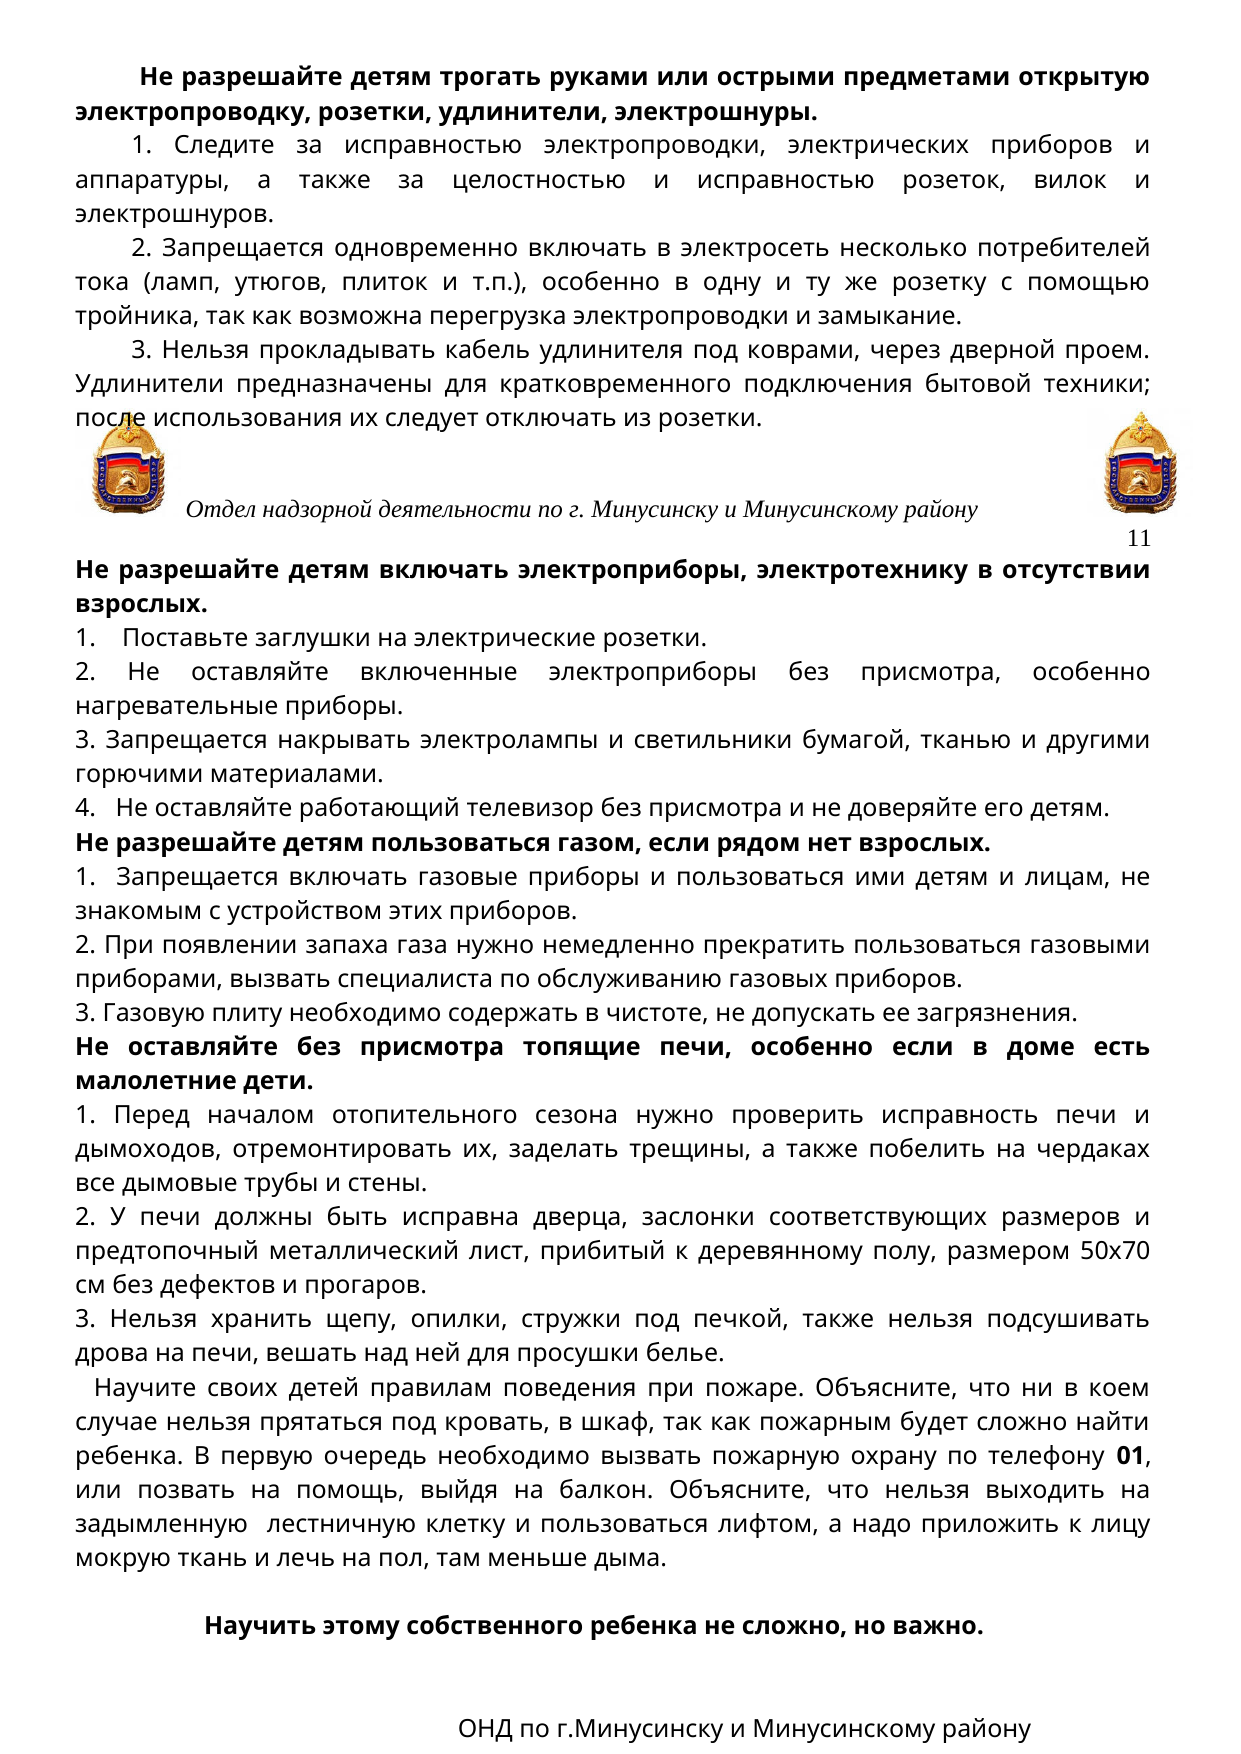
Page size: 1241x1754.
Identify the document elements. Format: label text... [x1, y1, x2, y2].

text 3. Газовую плиту необходимо содержать в чистоте, не допускать ее загрязнения. [75, 994, 1152, 1028]
text Не разрешайте детям включать электроприборы, электротехнику в отсутствии взрослых. [75, 552, 1152, 620]
text ОНД по г.Минусинску и Минусинскому району [75, 1711, 1152, 1745]
text 3. Нельзя хранить щепу, опилки, стружки под печкой, также нельзя подсушивать дрова на печи, вешать над ней для просушки белье. [75, 1301, 1152, 1369]
picture [1087, 408, 1193, 517]
text Не оставляйте без присмотра топящие печи, особенно если в доме есть малолетние дети. [75, 1028, 1152, 1097]
text 11 [75, 523, 1152, 552]
text Отдел надзорной деятельности по г. Минусинску и Минусинскому району [75, 494, 1152, 523]
text 1. Запрещается включать газовые приборы и пользоваться ими детям и лицам, не знакомым с устройством этих приборов. [75, 858, 1152, 926]
text 1. Следите за исправностью электропроводки, электрических приборов и аппаратуры, а также за целостностью и исправностью розеток, вилок и электрошнуров. [75, 127, 1152, 229]
text 4. Не оставляйте работающий телевизор без присмотра и не доверяйте его детям. [75, 790, 1152, 824]
text Не разрешайте детям трогать руками или острыми предметами открытую электропроводку, розетки, удлинители, электрошнуры. [75, 59, 1152, 127]
text 3. Запрещается накрывать электролампы и светильники бумагой, тканью и другими горючими материалами. [75, 722, 1152, 790]
text Научить этому собственного ребенка не сложно, но важно. [94, 1608, 1152, 1642]
text 2. При появлении запаха газа нужно немедленно прекратить пользоваться газовыми приборами, вызвать специалиста по обслуживанию газовых приборов. [75, 926, 1152, 994]
text Научите своих детей правилам поведения при пожаре. Объясните, что ни в коем случае нельзя прятаться под кровать, в шкаф, так как пожарным будет сложно найти ребенка. В первую очередь необходимо вызвать пожарную охрану по телефону 01, или позвать на помощь, выйдя на балкон. Объясните, что нельзя выходить на задымленную лестничную клетку и пользоваться лифтом, а надо приложить к лицу мокрую ткань и лечь на пол, там меньше дыма. [75, 1369, 1152, 1573]
text 2. Не оставляйте включенные электроприборы без присмотра, особенно нагревательные приборы. [75, 654, 1152, 722]
text 3. Нельзя прокладывать кабель удлинителя под коврами, через дверной проем. Удлинители предназначены для кратковременного подключения бытовой техники; после использования их следует отключать из розетки. [75, 332, 1152, 434]
text 1. Перед началом отопительного сезона нужно проверить исправность печи и дымоходов, отремонтировать их, заделать трещины, а также побелить на чердаках все дымовые трубы и стены. [75, 1097, 1152, 1199]
picture [75, 434, 181, 494]
text Не разрешайте детям пользоваться газом, если рядом нет взрослых. [75, 824, 1152, 858]
text 2. Запрещается одновременно включать в электросеть несколько потребителей тока (ламп, утюгов, плиток и т.п.), особенно в одну и ту же розетку с помощью тройника, так как возможна перегрузка электропроводки и замыкание. [75, 229, 1152, 332]
text 1. Поставьте заглушки на электрические розетки. [75, 620, 1152, 654]
text 2. У печи должны быть исправна дверца, заслонки соответствующих размеров и предтопочный металлический лист, прибитый к деревянному полу, размером 50х70 см без дефектов и прогаров. [75, 1199, 1152, 1301]
